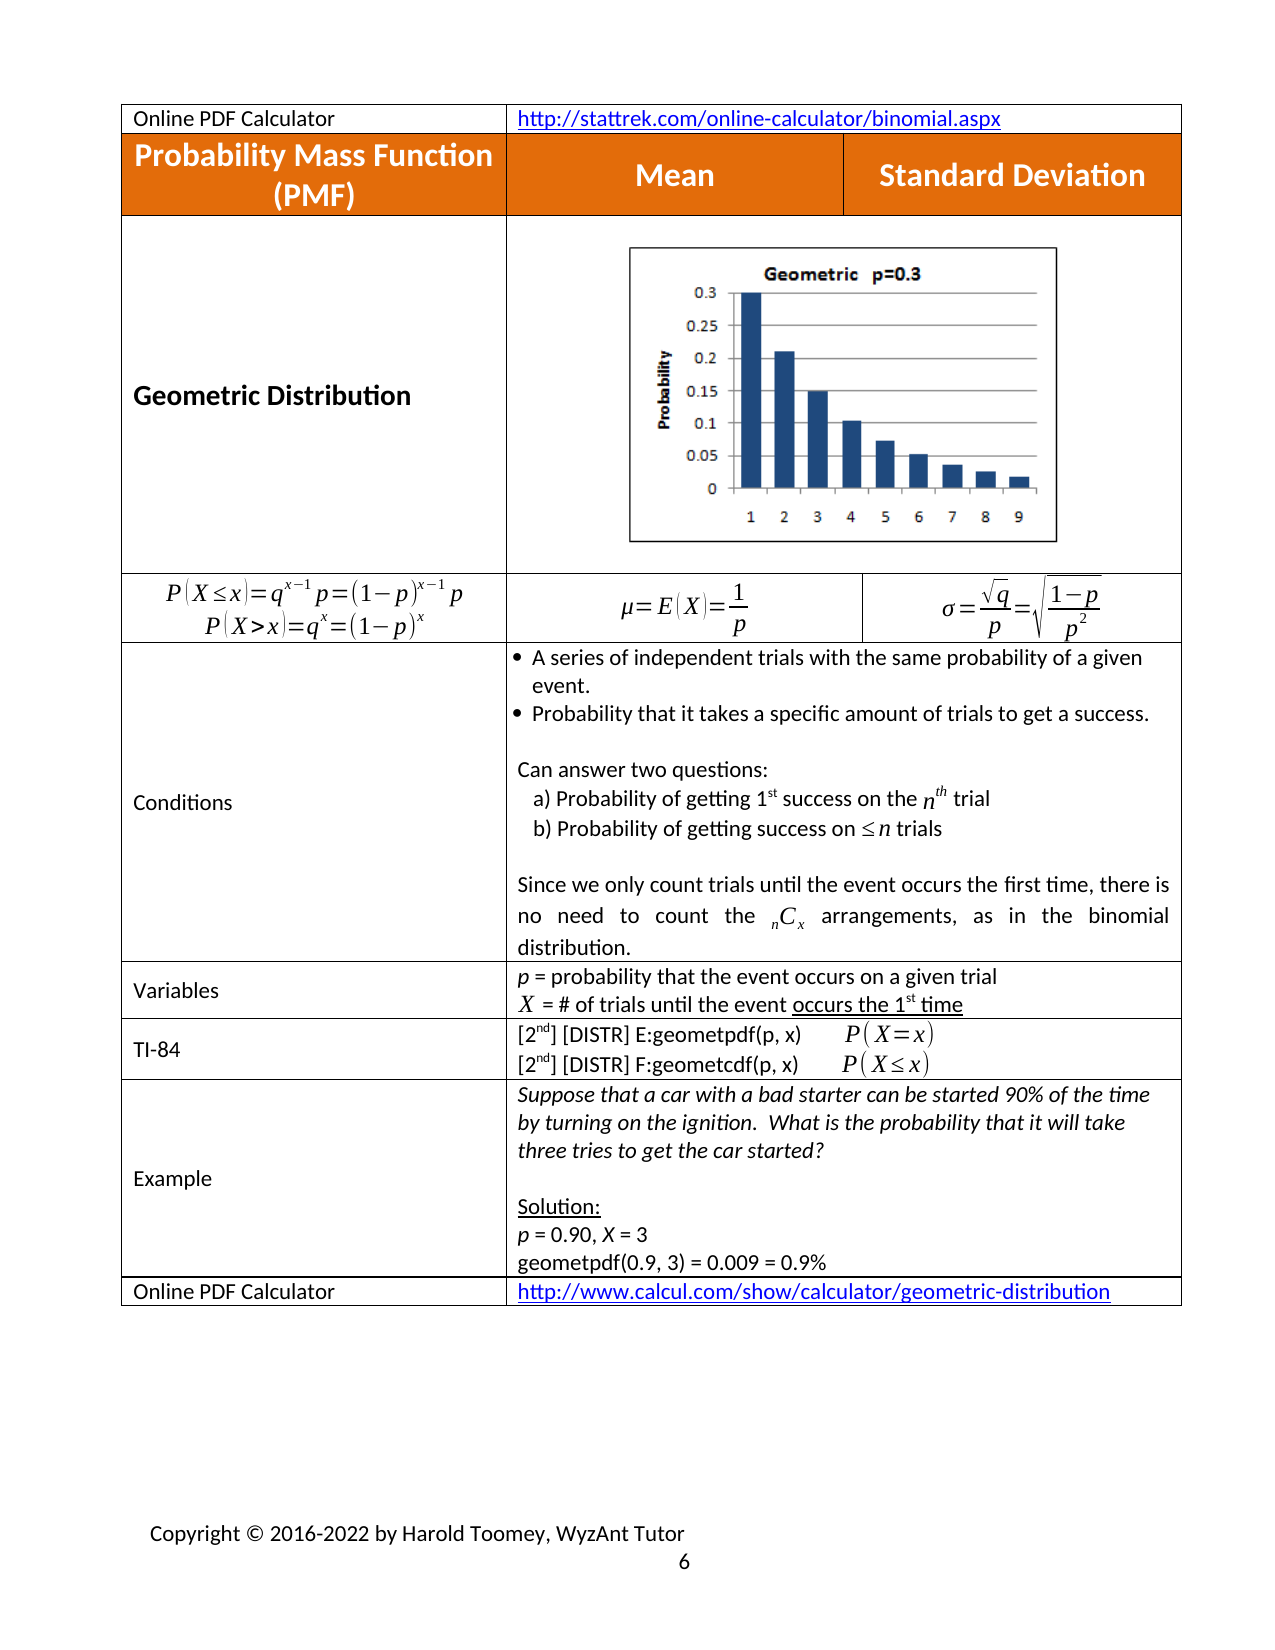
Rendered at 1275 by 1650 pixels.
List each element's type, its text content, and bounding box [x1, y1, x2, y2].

table_cell Probability Mass Function (PMF) [122, 134, 506, 215]
table_cell [122, 574, 506, 642]
table_cell Variables [122, 962, 506, 1018]
picture [628, 246, 1060, 545]
table_cell [507, 574, 862, 642]
table_cell Geometric Distribution [122, 216, 506, 573]
table_cell [2nd] [DISTR] E:geometpdf(p, x) [2nd] [DISTR] F:geometcdf(p, x) [507, 1019, 1181, 1079]
table_cell [507, 216, 1181, 573]
table_cell TI-84 [122, 1019, 506, 1079]
table_cell Online PDF Calculator [122, 1278, 506, 1305]
table_cell A series of independent trials with the same probability of a given event. Probability that it takes a specific amount of trials to get a success. Can answer two questions: a) Probability of getting 1st success on the trial b) Probability of getting success on trials Since we only count trials until the event occurs the first time, there is no need to count the arrangements, as in the binomial distribution. [507, 643, 1181, 961]
table_cell Standard Deviation [844, 134, 1181, 215]
table_cell Suppose that a car with a bad starter can be started 90% of the time by turning on the ignition. What is the probability that it will take three tries to get the car started? Solution: p = 0.90, X = 3 geometpdf(0.9, 3) = 0.009 = 0.9% [507, 1080, 1181, 1276]
table_cell Conditions [122, 643, 506, 961]
table_cell http://stattrek.com/online-calculator/binomial.aspx [507, 105, 1181, 133]
table_cell Example [122, 1080, 506, 1276]
table_cell Mean [507, 134, 843, 215]
table_cell Online PDF Calculator [122, 105, 506, 133]
table_cell [863, 574, 1181, 642]
table_cell p = probability that the event occurs on a given trial = # of trials until the event occurs the 1st time [507, 962, 1181, 1018]
table_cell http://www.calcul.com/show/calculator/geometric-distribution [507, 1278, 1181, 1305]
